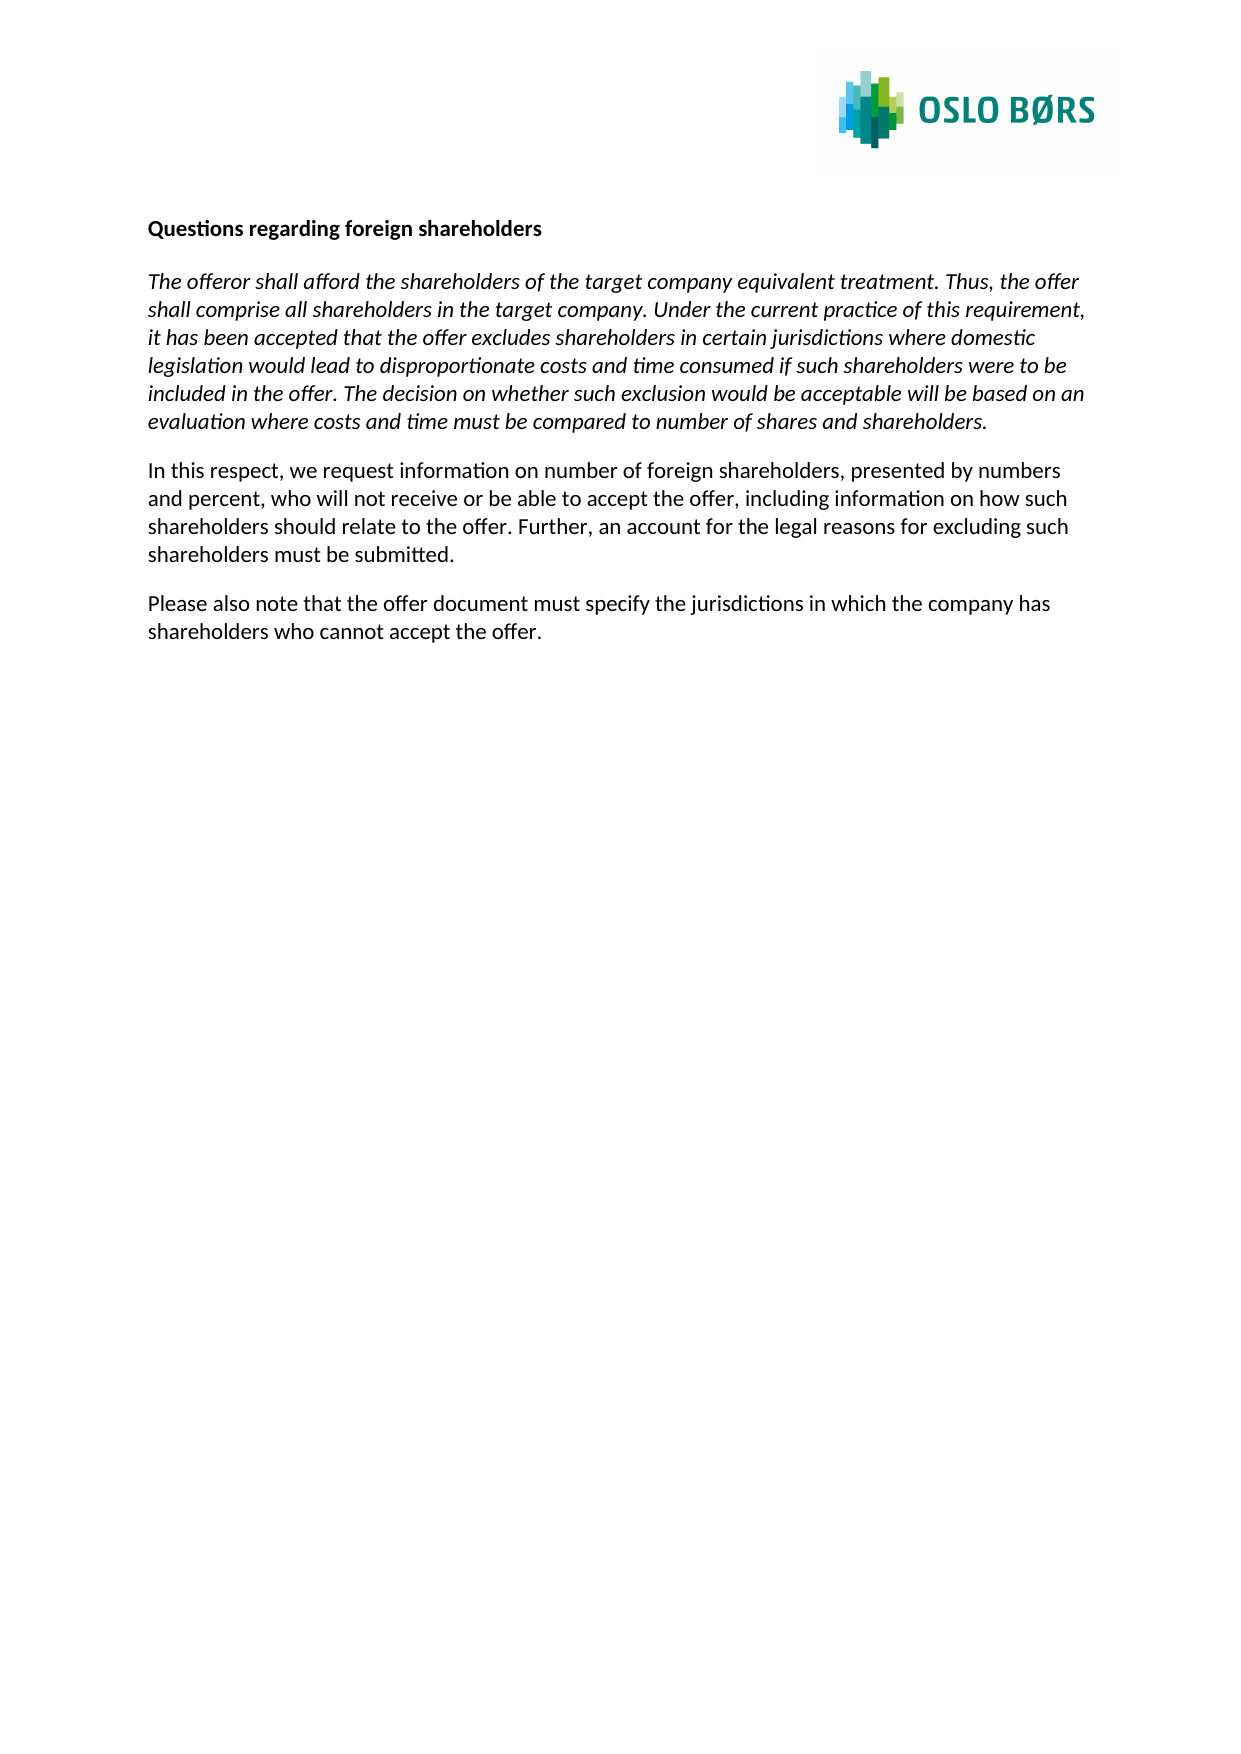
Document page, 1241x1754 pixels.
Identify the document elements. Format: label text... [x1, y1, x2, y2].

text In this respect, we request information on number of foreign shareholders, presented by numbers and percent, who will not receive or be able to accept the offer, including information on how such shareholders should relate to the offer. Further, an account for the legal reasons for excluding such shareholders must be submitted. [148, 456, 1093, 568]
picture [813, 45, 1120, 174]
text Please also note that the offer document must specify the jurisdictions in which the company has shareholders who cannot accept the offer. [148, 589, 1093, 645]
text Questions regarding foreign shareholders [148, 214, 1093, 242]
text The offeror shall afford the shareholders of the target company equivalent treatment. Thus, the offer shall comprise all shareholders in the target company. Under the current practice of this requirement, it has been accepted that the offer excludes shareholders in certain jurisdictions where domestic legislation would lead to disproportionate costs and time consumed if such shareholders were to be included in the offer. The decision on whether such exclusion would be acceptable will be based on an evaluation where costs and time must be compared to number of shares and shareholders. [148, 267, 1093, 435]
